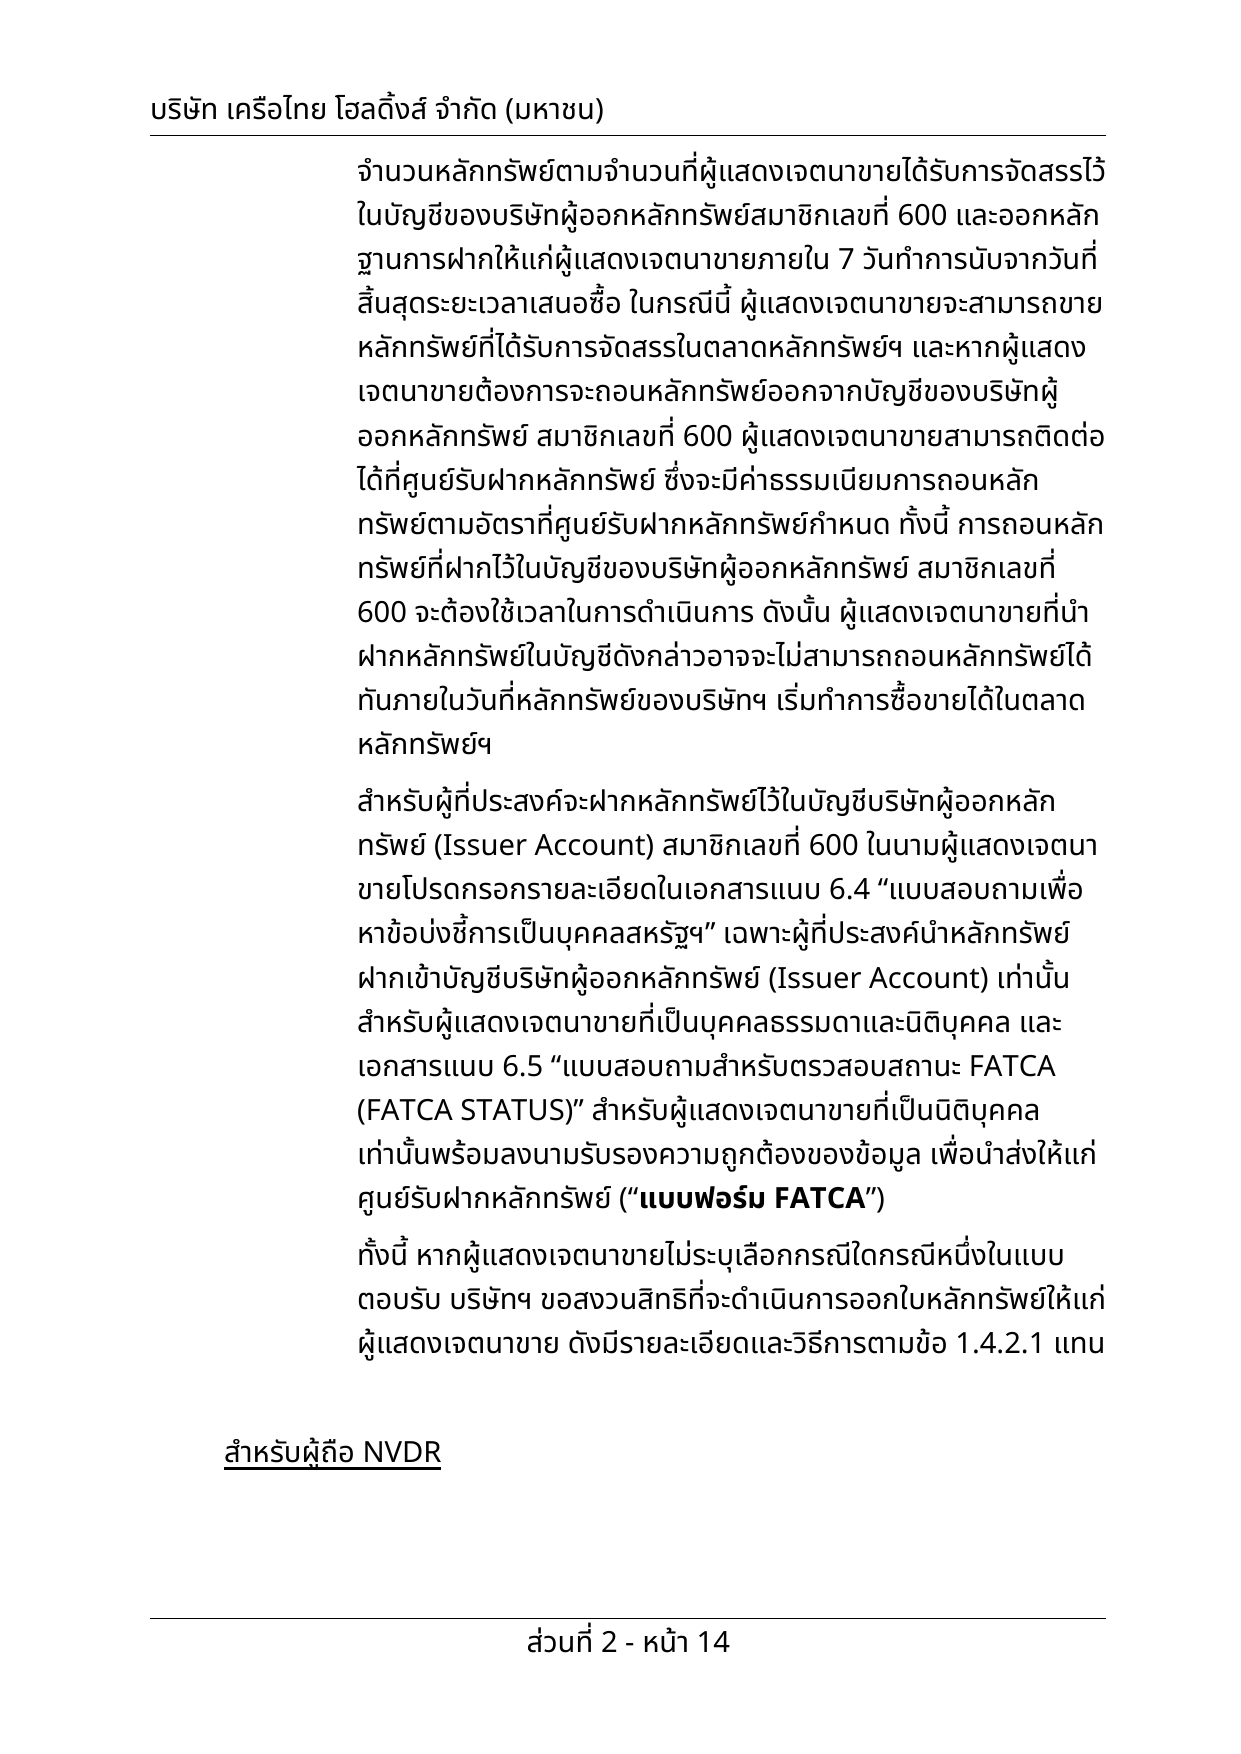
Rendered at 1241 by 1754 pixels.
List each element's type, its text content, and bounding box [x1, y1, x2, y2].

text สำหรับผู้ถือ NVDR [224, 1432, 1106, 1476]
text ทั้งนี้ หากผู้แสดงเจตนาขายไม่ระบุเลือกกรณีใดกรณีหนึ่งในแบบตอบรับ บริษัทฯ ขอสงวนสิทธิที่จะดำเนินการออกใบหลักทรัพย์ให้แก่ผู้แสดงเจตนาขาย ดังมีรายละเอียดและวิธีการตามข้อ 1.4.2.1 แทน [357, 1234, 1106, 1367]
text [357, 150, 1106, 768]
text สำหรับผู้ที่ประสงค์จะฝากหลักทรัพย์ไว้ในบัญชีบริษัทผู้ออกหลักทรัพย์ (Issuer Account) สมาชิกเลขที่ 600 ในนามผู้แสดงเจตนาขายโปรดกรอกรายละเอียดในเอกสารแนบ 6.4 “แบบสอบถามเพื่อหาข้อบ่งชี้การเป็นบุคคลสหรัฐฯ” เฉพาะผู้ที่ประสงค์นำหลักทรัพย์ฝากเข้าบัญชีบริษัทผู้ออกหลักทรัพย์ (Issuer Account) เท่านั้น สำหรับผู้แสดงเจตนาขายที่เป็นบุคคลธรรมดาและนิติบุคคล และเอกสารแนบ 6.5 “แบบสอบถามสำหรับตรวสอบสถานะ FATCA (FATCA STATUS)” สำหรับผู้แสดงเจตนาขายที่เป็นนิติบุคคลเท่านั้นพร้อมลงนามรับรองความถูกต้องของข้อมูล เพื่อนำส่งให้แก่ศูนย์รับฝากหลักทรัพย์ (“แบบฟอร์ม FATCA”) [357, 780, 1106, 1222]
